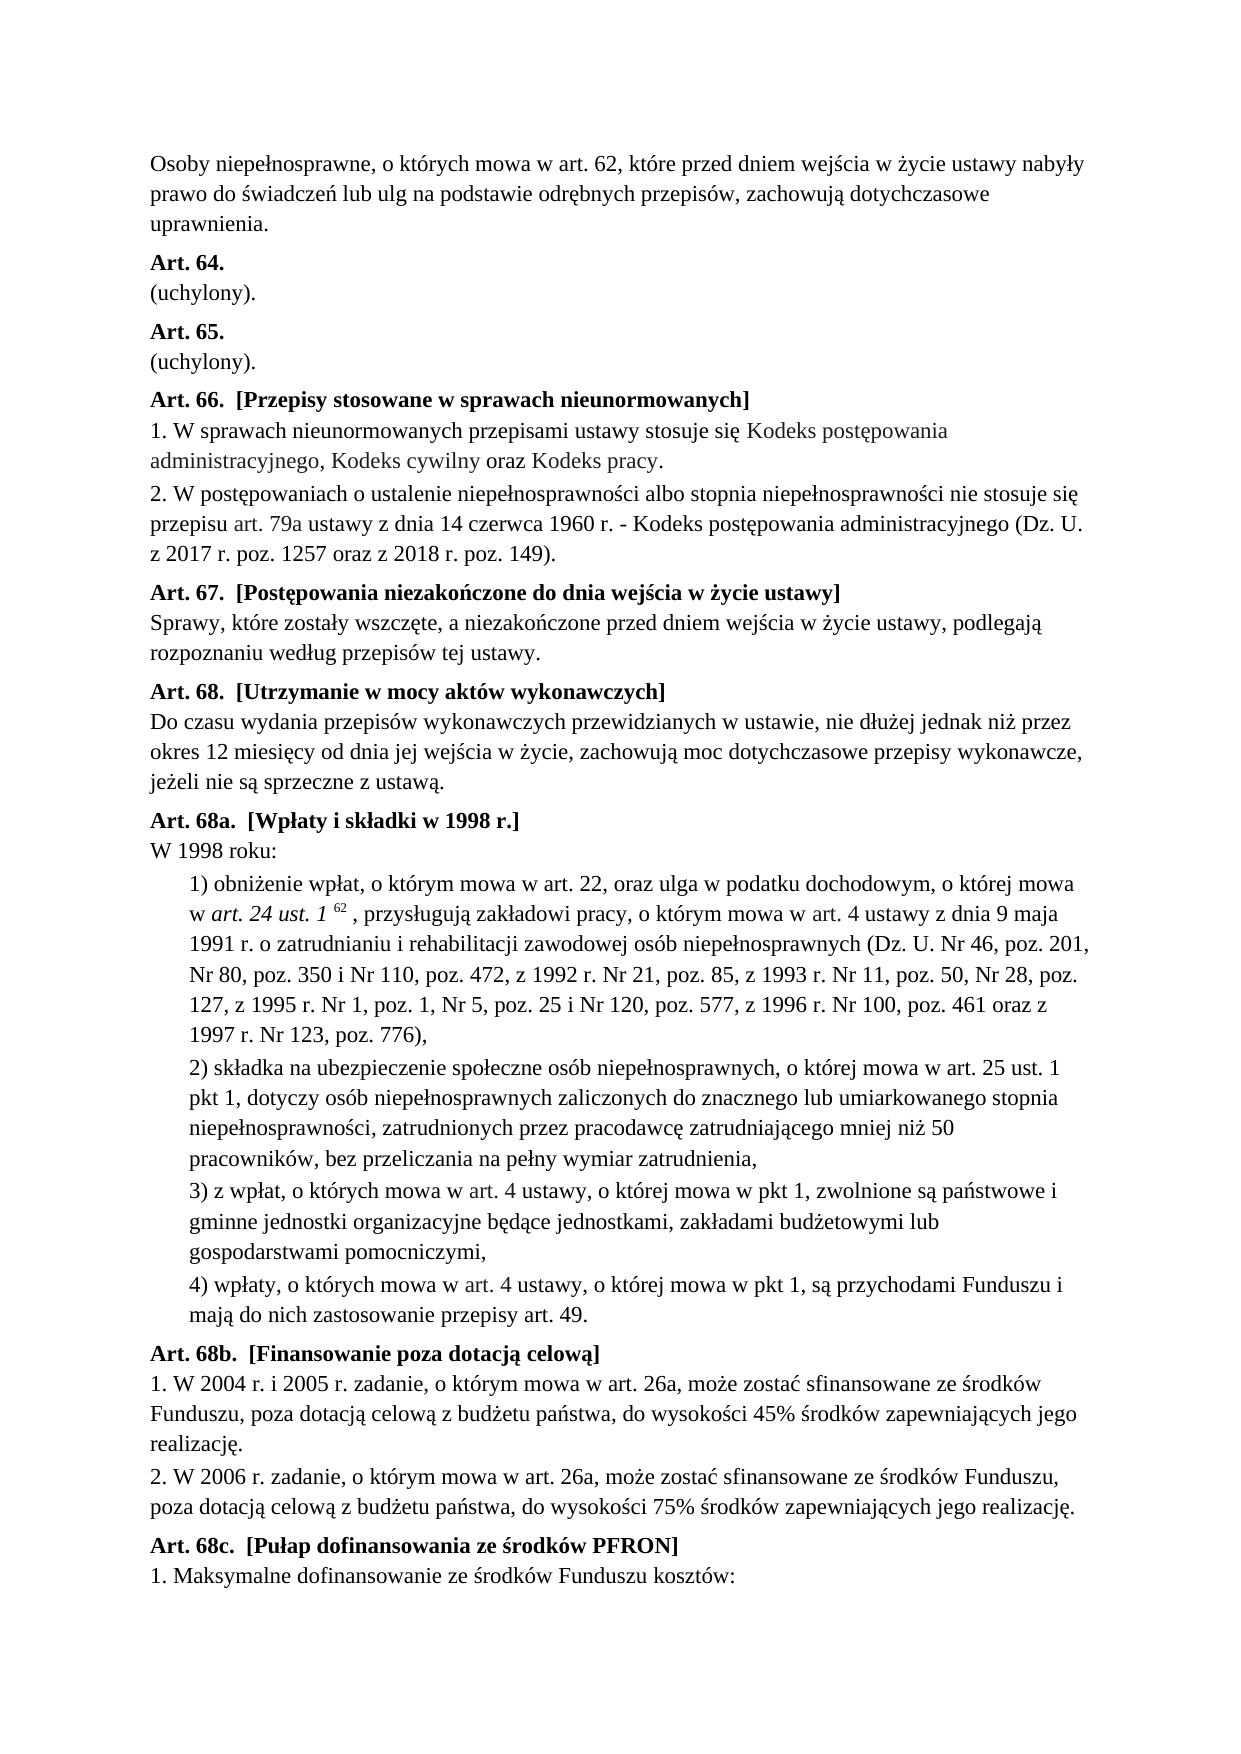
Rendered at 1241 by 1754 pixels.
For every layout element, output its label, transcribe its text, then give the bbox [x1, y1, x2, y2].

text Art. 68c. [Pułap dofinansowania ze środków PFRON] [150, 1532, 1090, 1558]
text Art. 64. [150, 249, 1090, 275]
text 2. W 2006 r. zadanie, o którym mowa w art. 26a, może zostać sfinansowane ze środków Funduszu, poza dotacją celową z budżetu państwa, do wysokości 75% środków zapewniających jego realizację. [150, 1463, 1090, 1520]
text 1. W sprawach nieunormowanych przepisami ustawy stosuje się Kodeks postępowania administracyjnego, Kodeks cywilny oraz Kodeks pracy. [150, 417, 1090, 473]
text 2. W postępowaniach o ustalenie niepełnosprawności albo stopnia niepełnosprawności nie stosuje się przepisu art. 79a ustawy z dnia 14 czerwca 1960 r. - Kodeks postępowania administracyjnego (Dz. U. z 2017 r. poz. 1257 oraz z 2018 r. poz. 149). [150, 480, 1090, 567]
text (uchylony). [150, 348, 1090, 374]
text Art. 67. [Postępowania niezakończone do dnia wejścia w życie ustawy] [150, 579, 1090, 605]
text Art. 68. [Utrzymanie w mocy aktów wykonawczych] [150, 678, 1090, 704]
text Art. 66. [Przepisy stosowane w sprawach nieunormowanych] [150, 386, 1090, 413]
text Art. 68a. [Wpłaty i składki w 1998 r.] [150, 807, 1090, 833]
text 1. Maksymalne dofinansowanie ze środków Funduszu kosztów: [150, 1562, 1090, 1588]
text Art. 68b. [Finansowanie poza dotacją celową] [150, 1339, 1090, 1366]
text Do czasu wydania przepisów wykonawczych przewidzianych w ustawie, nie dłużej jednak niż przez okres 12 miesięcy od dnia jej wejścia w życie, zachowują moc dotychczasowe przepisy wykonawcze, jeżeli nie są sprzeczne z ustawą. [150, 708, 1090, 795]
text 1) obniżenie wpłat, o którym mowa w art. 22, oraz ulga w podatku dochodowym, o której mowa w art. 24 ust. 1 62 , przysługują zakładowi pracy, o którym mowa w art. 4 ustawy z dnia 9 maja 1991 r. o zatrudnianiu i rehabilitacji zawodowej osób niepełnosprawnych (Dz. U. Nr 46, poz. 201, Nr 80, poz. 350 i Nr 110, poz. 472, z 1992 r. Nr 21, poz. 85, z 1993 r. Nr 11, poz. 50, Nr 28, poz. 127, z 1995 r. Nr 1, poz. 1, Nr 5, poz. 25 i Nr 120, poz. 577, z 1996 r. Nr 100, poz. 461 oraz z 1997 r. Nr 123, poz. 776), [189, 870, 1090, 1047]
text Sprawy, które zostały wszczęte, a niezakończone przed dniem wejścia w życie ustawy, podlegają rozpoznaniu według przepisów tej ustawy. [150, 609, 1090, 666]
text Osoby niepełnosprawne, o których mowa w art. 62, które przed dniem wejścia w życie ustawy nabyły prawo do świadczeń lub ulg na podstawie odrębnych przepisów, zachowują dotychczasowe uprawnienia. [150, 150, 1090, 237]
text 2) składka na ubezpieczenie społeczne osób niepełnosprawnych, o której mowa w art. 25 ust. 1 pkt 1, dotyczy osób niepełnosprawnych zaliczonych do znacznego lub umiarkowanego stopnia niepełnosprawności, zatrudnionych przez pracodawcę zatrudniającego mniej niż 50 pracowników, bez przeliczania na pełny wymiar zatrudnienia, [189, 1054, 1090, 1171]
text Art. 65. [150, 318, 1090, 344]
text 4) wpłaty, o których mowa w art. 4 ustawy, o której mowa w pkt 1, są przychodami Funduszu i mają do nich zastosowanie przepisy art. 49. [189, 1271, 1090, 1327]
text 3) z wpłat, o których mowa w art. 4 ustawy, o której mowa w pkt 1, zwolnione są państwowe i gminne jednostki organizacyjne będące jednostkami, zakładami budżetowymi lub gospodarstwami pomocniczymi, [189, 1177, 1090, 1264]
text (uchylony). [150, 279, 1090, 306]
text 1. W 2004 r. i 2005 r. zadanie, o którym mowa w art. 26a, może zostać sfinansowane ze środków Funduszu, poza dotacją celową z budżetu państwa, do wysokości 45% środków zapewniających jego realizację. [150, 1370, 1090, 1457]
text W 1998 roku: [150, 837, 1090, 863]
